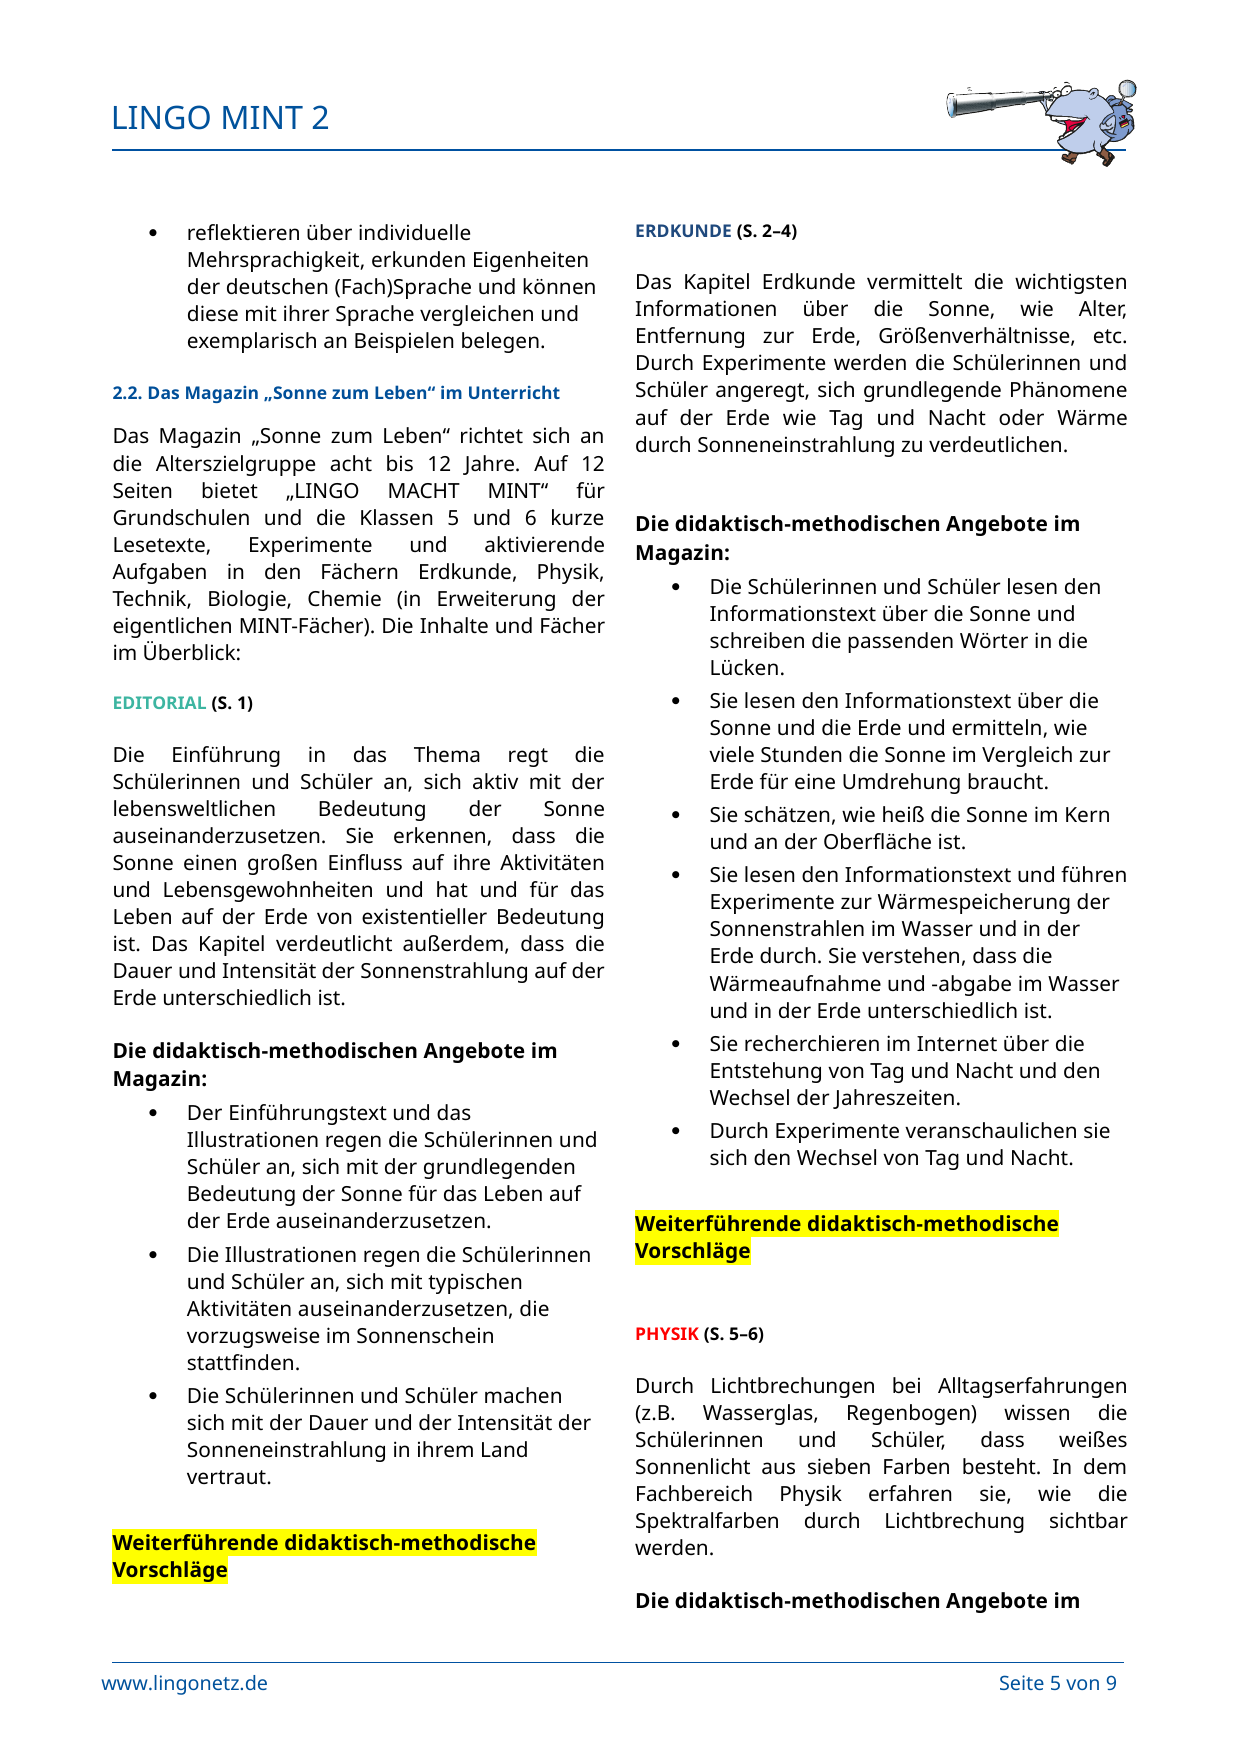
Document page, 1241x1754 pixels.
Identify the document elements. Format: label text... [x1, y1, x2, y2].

text Sie lesen den Informationstext über die Sonne und die Erde und ermitteln, wie viele Stunden die Sonne im Vergleich zur Erde für eine Umdrehung braucht. [672, 687, 1128, 795]
text Sie lesen den Informationstext und führen Experimente zur Wärmespeicherung der Sonnenstrahlen im Wasser und in der Erde durch. Sie verstehen, dass die Wärmeaufnahme und -abgabe im Wasser und in der Erde unterschiedlich ist. [672, 861, 1128, 1023]
text reflektieren über individuelle Mehrsprachigkeit, erkunden Eigenheiten der deutschen (Fach)Sprache und können diese mit ihrer Sprache vergleichen und exemplarisch an Beispielen belegen. [149, 218, 605, 354]
text Die didaktisch-methodischen Angebote im Magazin: [635, 509, 1128, 566]
text Physik (S. 5–6) [635, 1322, 1240, 1363]
text Die didaktisch-methodischen Angebote im Magazin: [112, 1036, 605, 1093]
text Durch Experimente veranschaulichen sie sich den Wechsel von Tag und Nacht. [672, 1117, 1128, 1171]
text Die didaktisch-methodischen Angebote im Magazin: [635, 1586, 1128, 1614]
list Weiterführende didaktisch-methodische Vorschläge [228, 1529, 605, 1583]
list Weiterführende didaktisch-methodische Vorschläge [751, 1210, 1128, 1264]
text Die Illustrationen regen die Schülerinnen und Schüler an, sich mit typischen Aktivitäten auseinanderzusetzen, die vorzugsweise im Sonnenschein stattfinden. [149, 1240, 605, 1376]
text Das Kapitel Erdkunde vermittelt die wichtigsten Informationen über die Sonne, wie Alter, Entfernung zur Erde, Größenverhältnisse, etc. Durch Experimente werden die Schülerinnen und Schüler angeregt, sich grundlegende Phänomene auf der Erde wie Tag und Nacht oder Wärme durch Sonneneinstrahlung zu verdeutlichen. [635, 268, 1128, 457]
text Sie schätzen, wie heiß die Sonne im Kern und an der Oberfläche ist. [672, 801, 1128, 855]
text Sie recherchieren im Internet über die Entstehung von Tag und Nacht und den Wechsel der Jahreszeiten. [672, 1029, 1128, 1111]
text Die Schülerinnen und Schüler machen sich mit der Dauer und der Intensität der Sonneneinstrahlung in ihrem Land vertraut. [149, 1382, 605, 1490]
text Editorial (S. 1) [112, 691, 620, 732]
text Durch Lichtbrechungen bei Alltagserfahrungen (z.B. Wasserglas, Regenbogen) wissen die Schülerinnen und Schüler, dass weißes Sonnenlicht aus sieben Farben besteht. In dem Fachbereich Physik erfahren sie, wie die Spektralfarben durch Lichtbrechung sichtbar werden. [635, 1371, 1128, 1561]
text Der Einführungstext und das Illustrationen regen die Schülerinnen und Schüler an, sich mit der grundlegenden Bedeutung der Sonne für das Leben auf der Erde auseinanderzusetzen. [149, 1099, 605, 1234]
text Erdkunde (S. 2–4) [635, 218, 1240, 260]
text Die Schülerinnen und Schüler lesen den Informationstext über die Sonne und schreiben die passenden Wörter in die Lücken. [672, 572, 1128, 681]
text Das Magazin „Sonne zum Leben“ richtet sich an die Alterszielgruppe acht bis 12 Jahre. Auf 12 Seiten bietet „LINGO MACHT MINT“ für Grundschulen und die Klassen 5 und 6 kurze Lesetexte, Experimente und aktivierende Aufgaben in den Fächern Erdkunde, Physik, Technik, Biologie, Chemie (in Erweiterung der eigentlichen MINT-Fächer). Die Inhalte und Fächer im Überblick: [112, 422, 605, 666]
text 2.2. Das Magazin „Sonne zum Leben“ im Unterricht [112, 381, 605, 422]
text Die Einführung in das Thema regt die Schülerinnen und Schüler an, sich aktiv mit der lebensweltlichen Bedeutung der Sonne auseinanderzusetzen. Sie erkennen, dass die Sonne einen großen Einfluss auf ihre Aktivitäten und Lebensgewohnheiten und hat und für das Leben auf der Erde von existentieller Bedeutung ist. Das Kapitel verdeutlicht außerdem, dass die Dauer und Intensität der Sonnenstrahlung auf der Erde unterschiedlich ist. [112, 740, 605, 1011]
